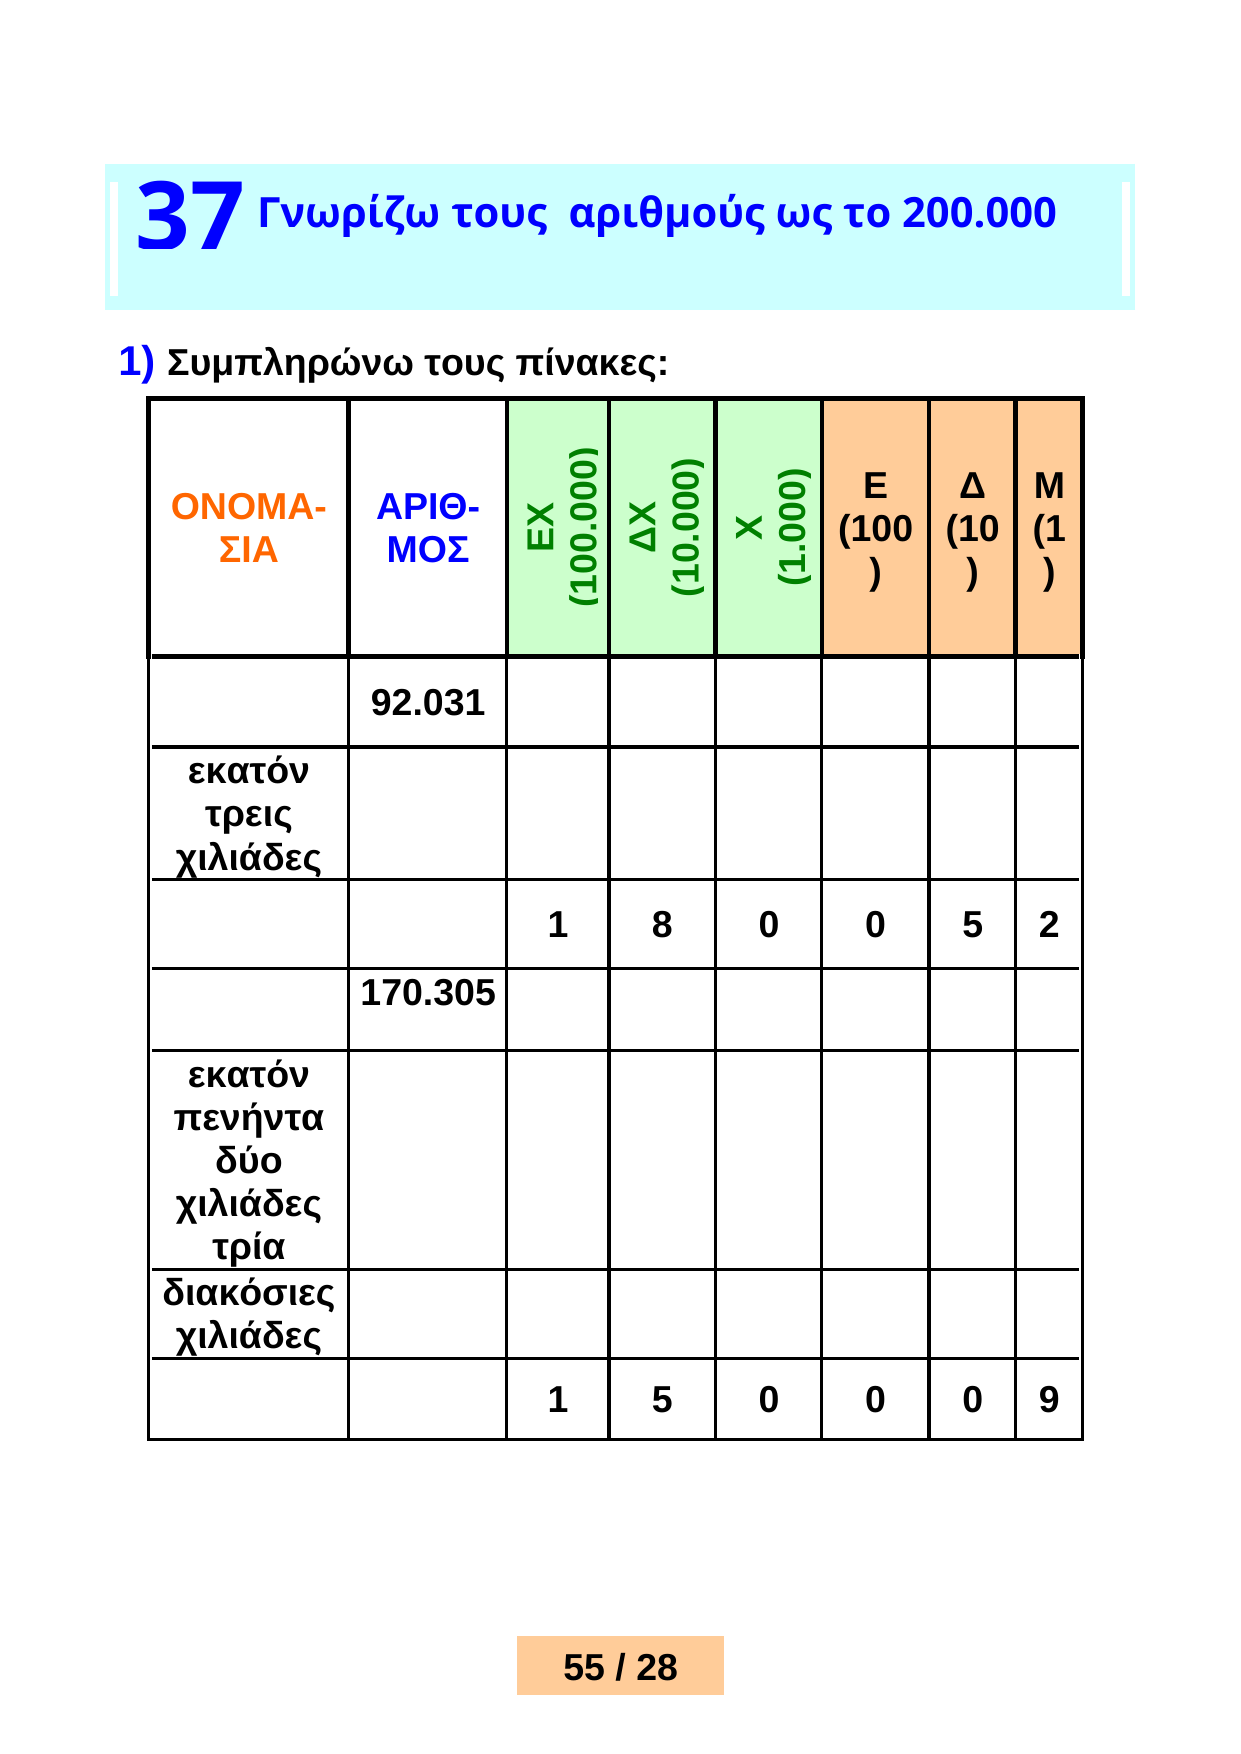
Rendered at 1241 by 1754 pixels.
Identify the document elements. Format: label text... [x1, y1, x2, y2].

table_cell [823, 659, 927, 745]
table_cell [931, 970, 1014, 1049]
table_cell [350, 1271, 505, 1357]
table_cell [150, 878, 347, 967]
table_cell 0 [823, 881, 927, 967]
table_cell 2 [1017, 878, 1081, 967]
text Γνωρίζω τους αριθμούς ως το 200.000 [221, 182, 1122, 239]
table_header Δ (10) [931, 401, 1013, 654]
table_cell [717, 749, 820, 878]
table_cell διακόσιες χιλιάδες [150, 1268, 347, 1357]
table_cell [931, 659, 1014, 745]
table_cell [611, 659, 714, 745]
table_cell [350, 1360, 505, 1438]
table_cell [508, 1052, 607, 1267]
table_cell 0 [717, 1360, 820, 1438]
table_cell [931, 1271, 1014, 1357]
table_cell [931, 749, 1014, 878]
table_cell [717, 1052, 820, 1267]
table_cell [823, 1271, 927, 1357]
text Γνωρίζω τους αριθμούς ως το 200.000 [171, 182, 226, 239]
table_cell [823, 1052, 927, 1267]
table_cell [150, 967, 347, 1049]
table_cell [1017, 654, 1081, 745]
text Γνωρίζω τους αριθμούς ως το 200.000 [118, 182, 171, 239]
table_header ΔΧ (10.000) [611, 401, 713, 654]
table_cell [611, 1271, 714, 1357]
table_cell 5 [931, 881, 1014, 967]
table_cell 1 [508, 881, 607, 967]
table_header Ε (100) [824, 401, 927, 654]
table_cell 1 [508, 1360, 607, 1438]
table_cell 0 [931, 1360, 1014, 1438]
table_cell [150, 655, 347, 745]
table_cell [508, 970, 607, 1049]
table_header Χ (1.000) [718, 401, 820, 654]
table_cell [1017, 967, 1081, 1049]
table_header Μ (1) [1018, 401, 1080, 654]
table_cell [823, 970, 927, 1049]
table_cell [611, 970, 714, 1049]
table_cell [1017, 1268, 1081, 1357]
table_cell [508, 749, 607, 878]
table_cell εκατόν τρεις χιλιάδες [150, 745, 347, 878]
table_cell [150, 1357, 347, 1438]
table_cell [508, 659, 607, 745]
table_cell [717, 659, 820, 745]
table_cell 8 [611, 881, 714, 967]
table_cell [611, 1052, 714, 1267]
table_cell [931, 1052, 1014, 1267]
table_cell [717, 970, 820, 1049]
table_cell [823, 749, 927, 878]
table_cell 170.305 [350, 970, 505, 1049]
table_cell [350, 749, 505, 878]
table_cell [508, 1271, 607, 1357]
table_cell 0 [717, 881, 820, 967]
table_cell 0 [823, 1360, 927, 1438]
table_cell 5 [611, 1360, 714, 1438]
table_cell [611, 749, 714, 878]
table_cell εκατόν πενήντα δύο χιλιάδες τρία [150, 1049, 347, 1267]
table_cell 92.031 [350, 659, 505, 745]
table_cell 9 [1017, 1357, 1081, 1438]
table_cell [350, 1052, 505, 1267]
table_cell [350, 881, 505, 967]
table_header ΑΡΙΘ-ΜΟΣ [351, 401, 505, 654]
text 1) Συμπληρώνω τους πίνακες: [118, 336, 1122, 384]
table_cell [1017, 1049, 1081, 1267]
table_header ΟΝΟΜΑ- ΣΙΑ [151, 401, 346, 654]
table_header ΕΧ (100.000) [509, 401, 607, 654]
table_cell [717, 1271, 820, 1357]
table_cell [1017, 745, 1081, 878]
